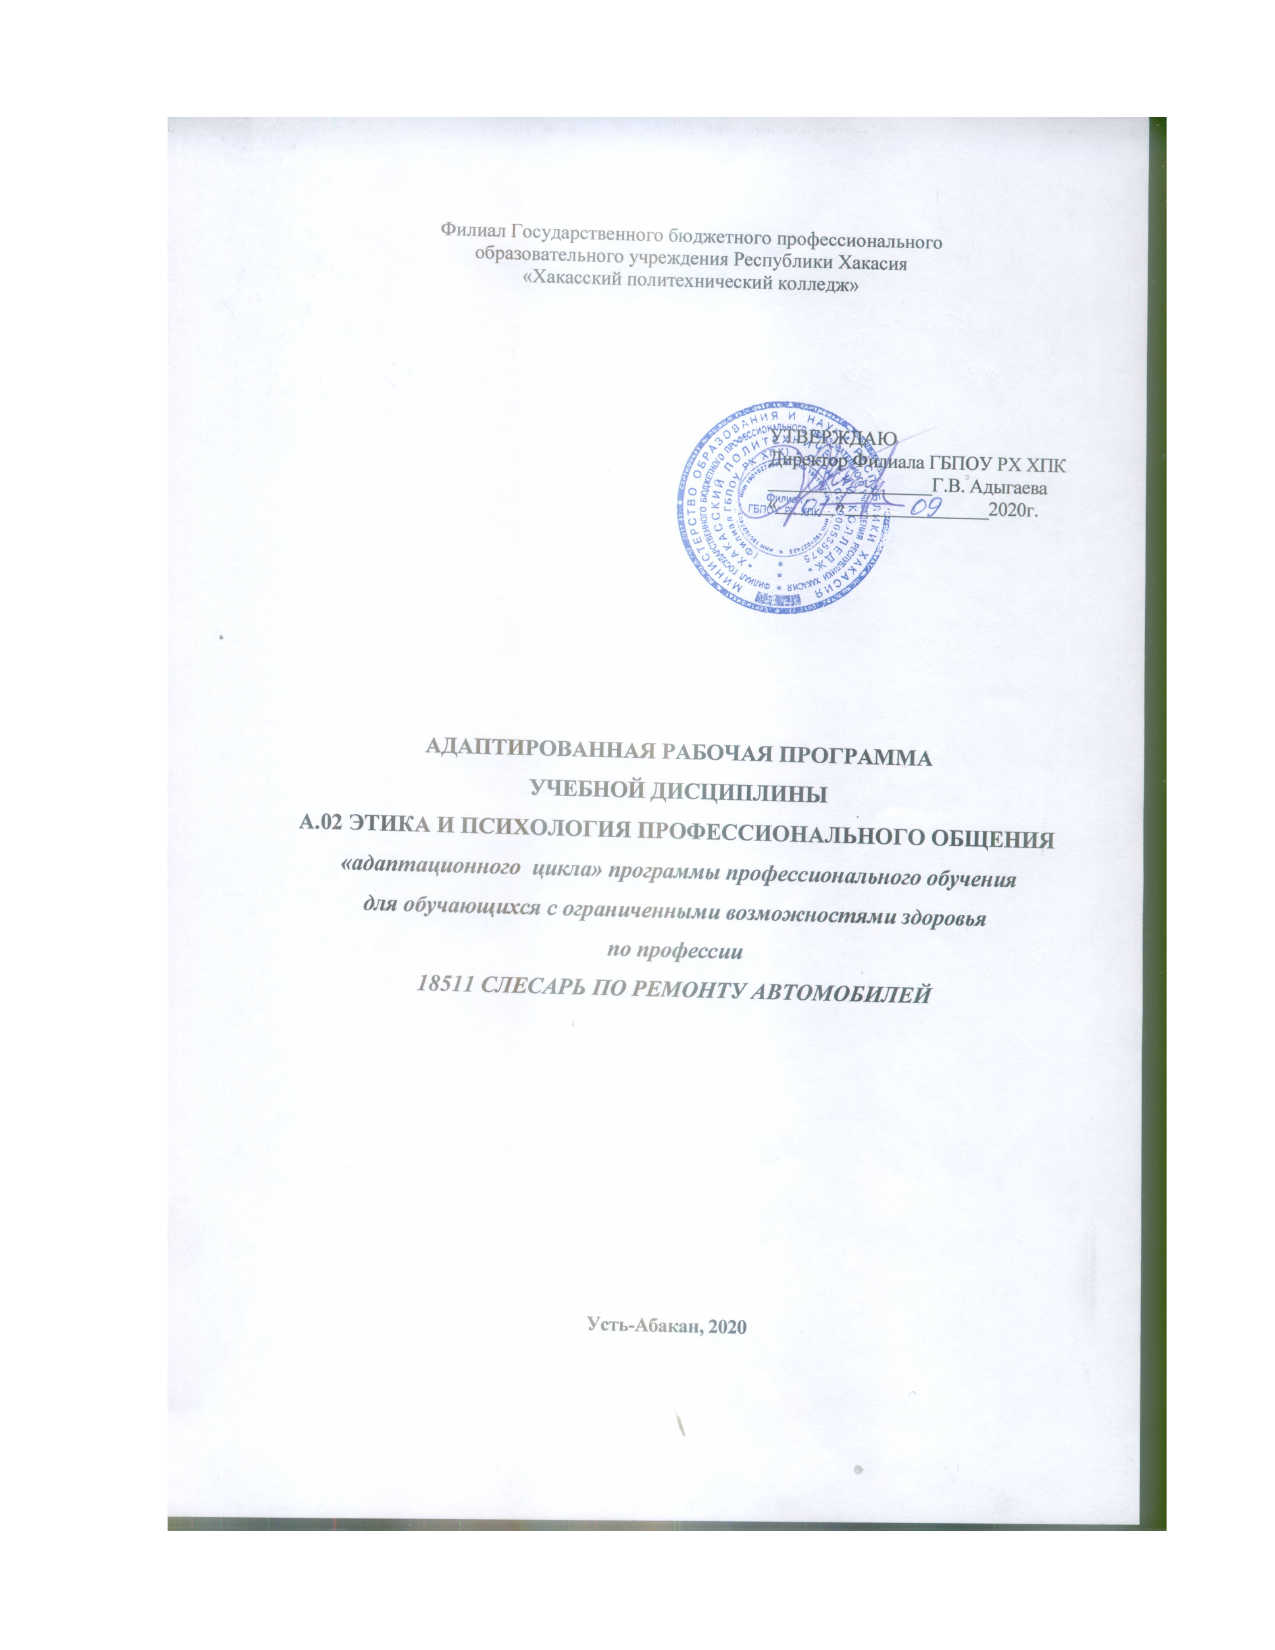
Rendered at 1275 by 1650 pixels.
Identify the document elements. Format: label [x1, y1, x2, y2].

picture [167, 117, 1167, 1531]
